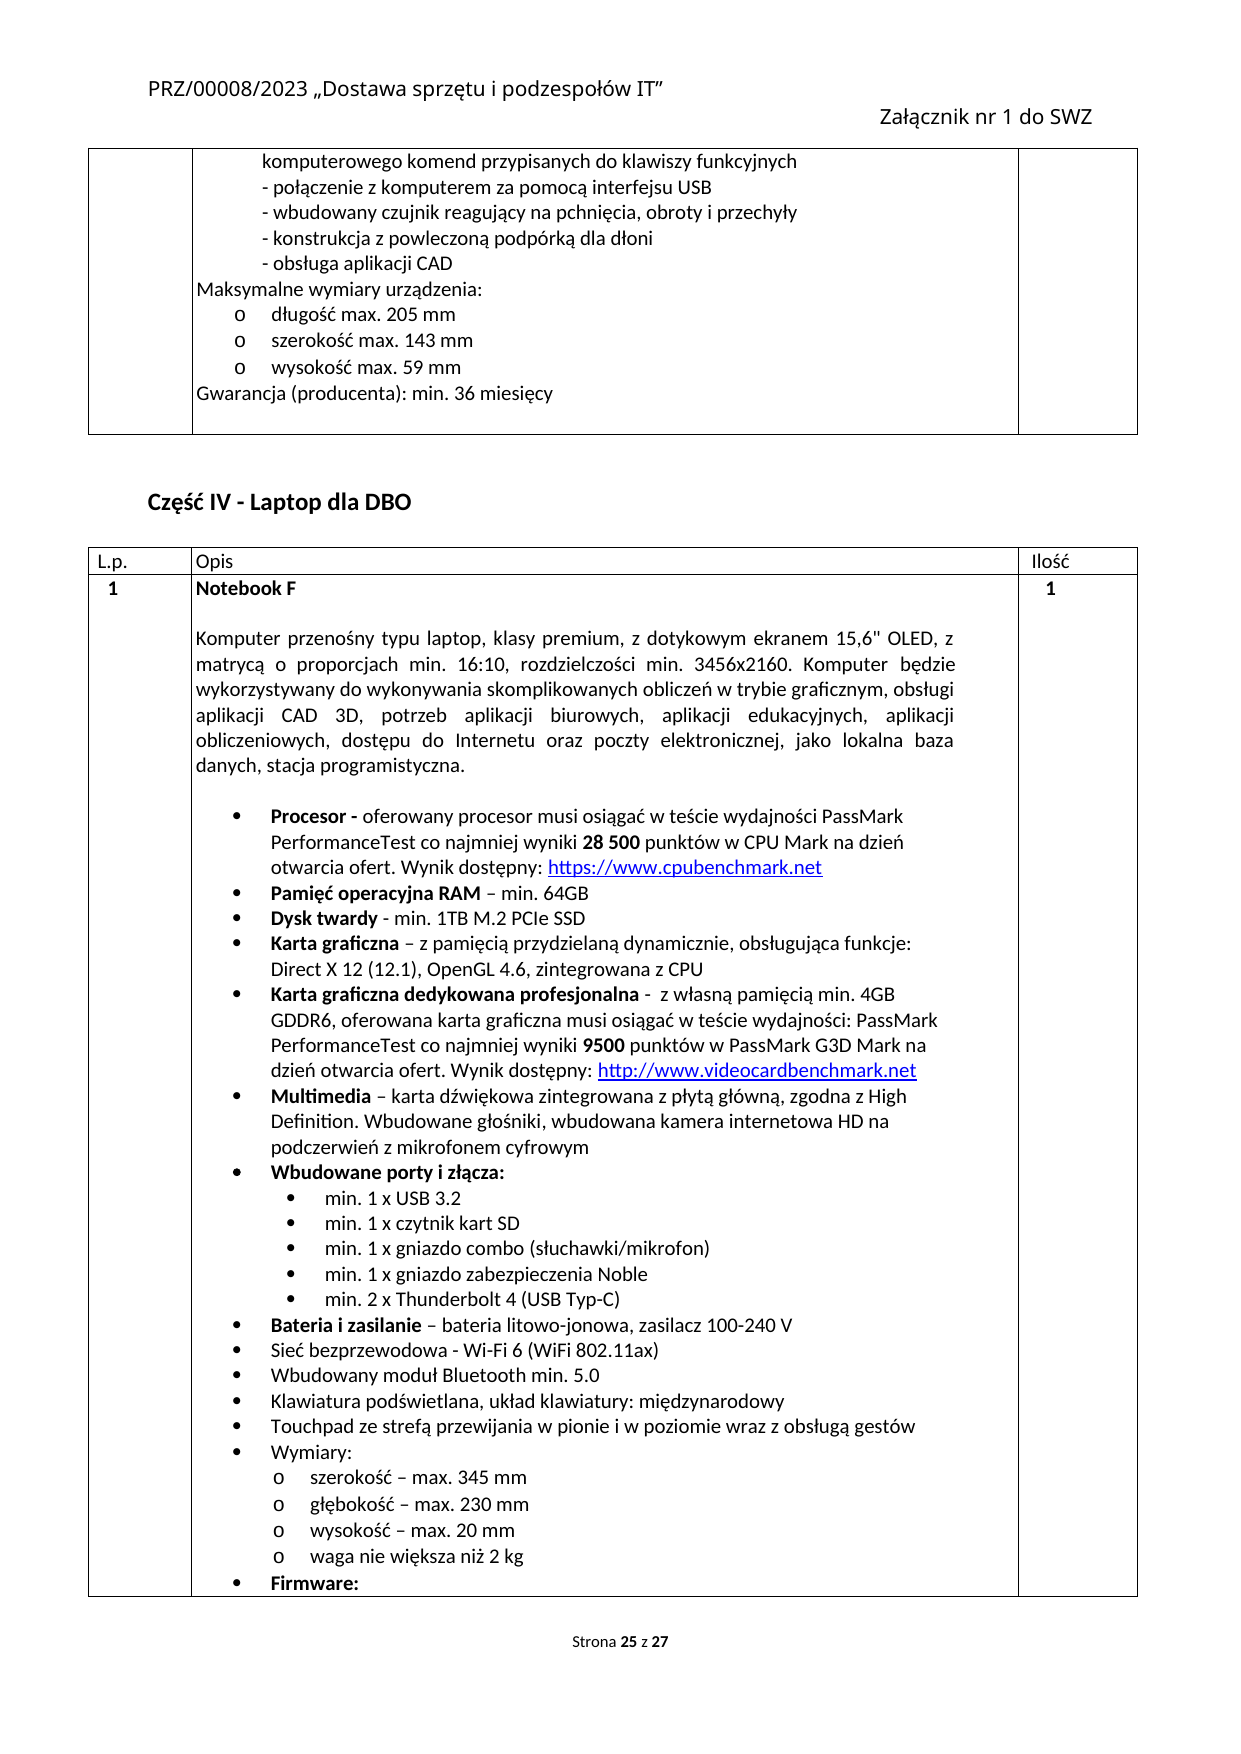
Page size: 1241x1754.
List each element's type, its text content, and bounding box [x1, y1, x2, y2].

table_cell 4 [1019, 149, 1137, 434]
table_cell 1 [1019, 575, 1137, 1596]
table_cell 1 [89, 575, 191, 1596]
table_header Ilość [1019, 548, 1137, 574]
table_header L.p. [89, 548, 191, 574]
table_cell 8 [89, 149, 192, 434]
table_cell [192, 575, 1018, 1596]
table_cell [193, 149, 1018, 434]
table_header Opis [192, 548, 1018, 574]
text Część IV - Laptop dla DBO [148, 486, 1033, 517]
